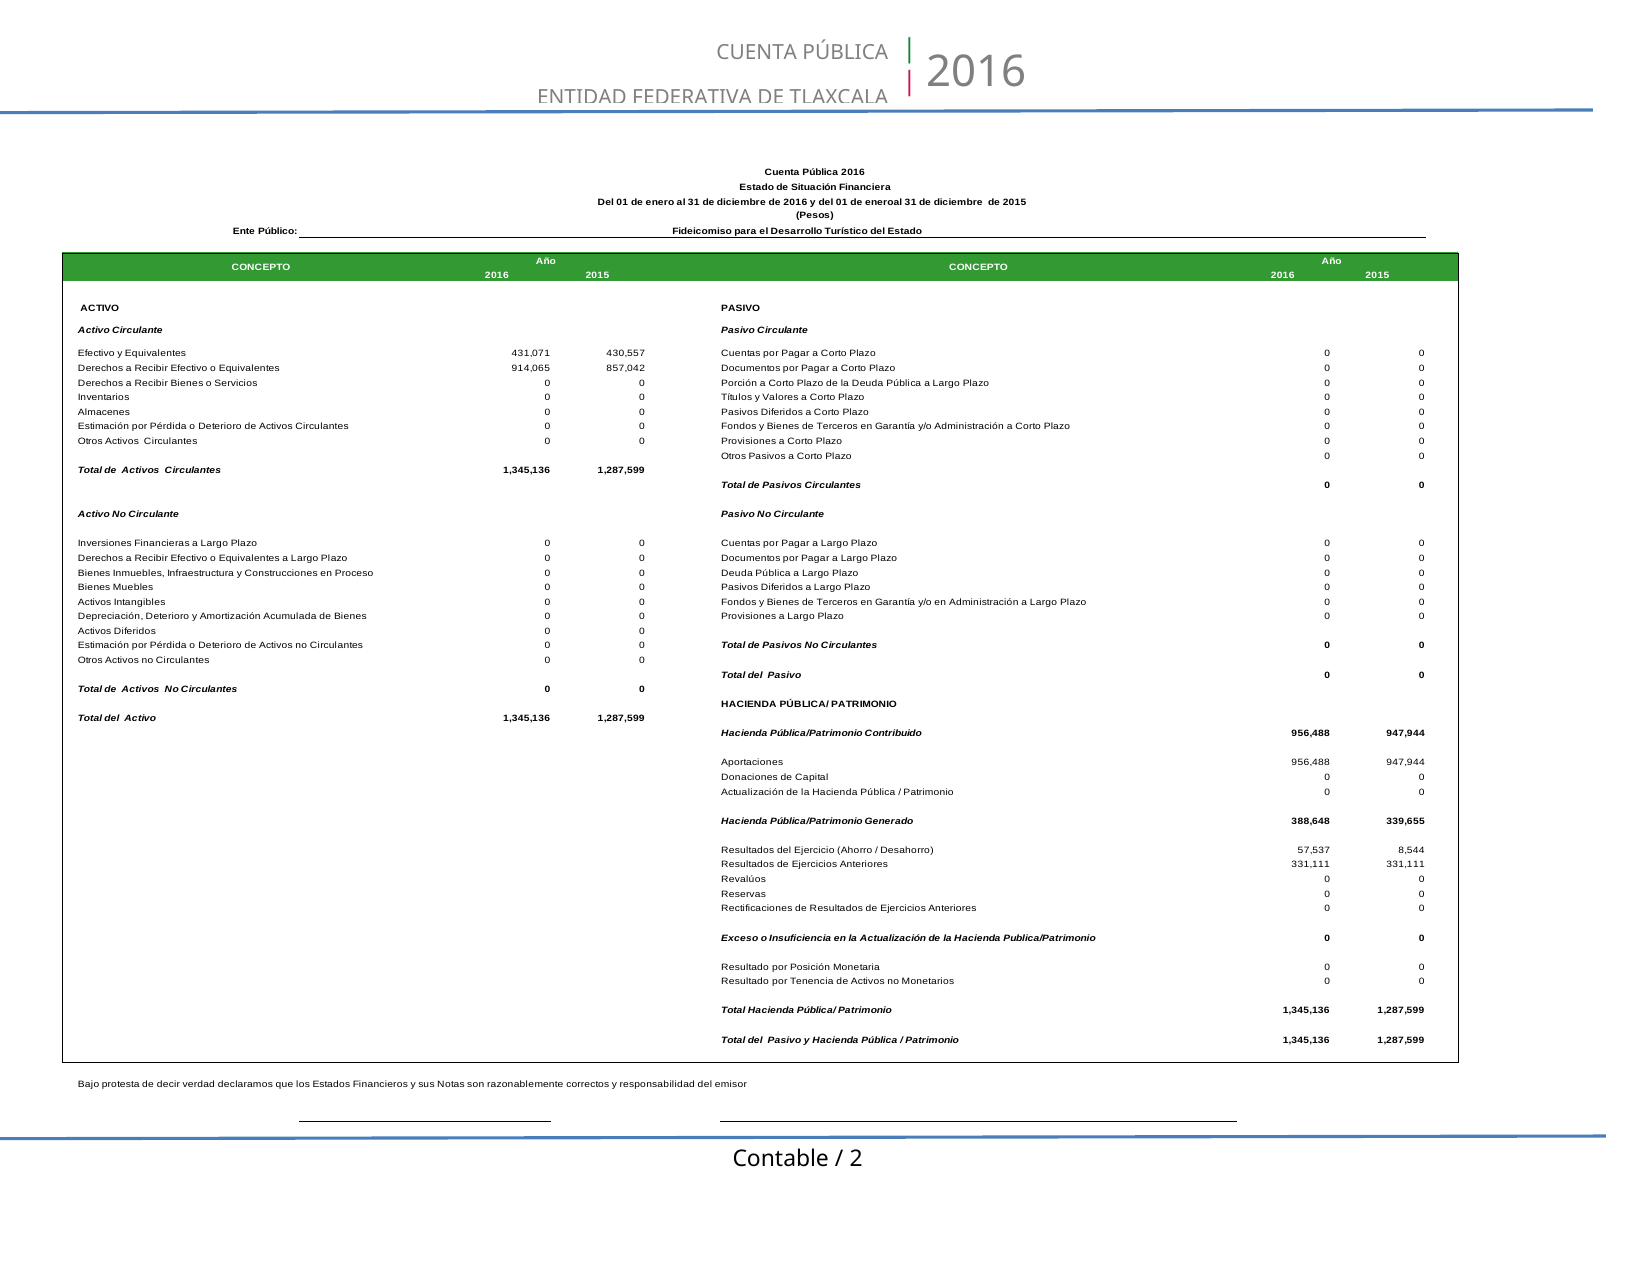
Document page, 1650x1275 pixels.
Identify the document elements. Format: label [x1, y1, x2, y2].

picture [903, 28, 921, 100]
